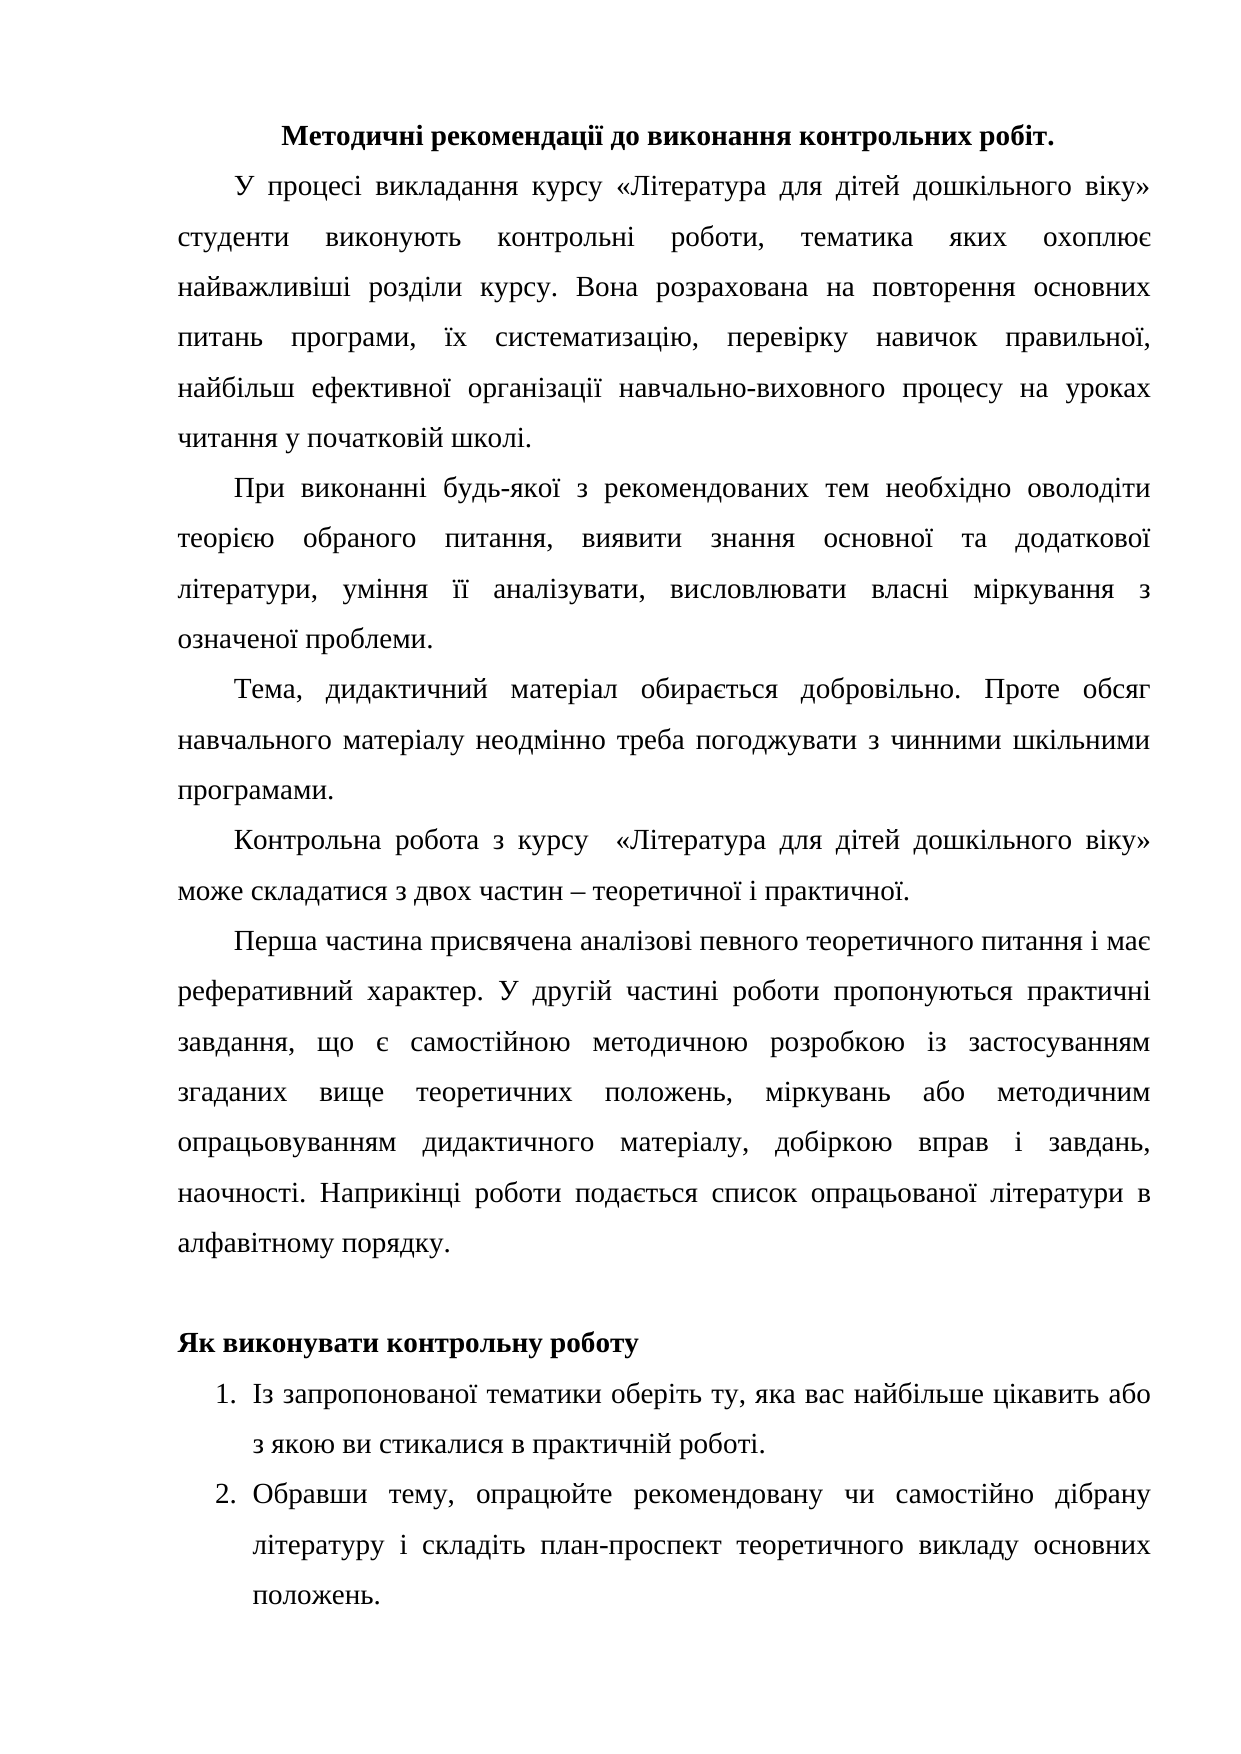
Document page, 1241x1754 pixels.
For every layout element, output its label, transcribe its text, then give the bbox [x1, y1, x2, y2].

text Методичні рекомендації до виконання контрольних робіт. [177, 118, 1152, 152]
text Тема, дидактичний матеріал обирається добровільно. Проте обсяг навчального матеріалу неодмінно треба погоджувати з чинними шкільними програмами. [177, 672, 1152, 806]
text У процесі викладання курсу «Література для дітей дошкільного віку» студенти виконують контрольні роботи, тематика яких охоплює найважливіші розділи курсу. Вона розрахована на повторення основних питань програми, їх систематизацію, перевірку навичок правильної, найбільш ефективної організації навчально-виховного процесу на уроках читання у початковій школі. [177, 168, 1152, 453]
text Перша частина присвячена аналізові певного теоретичного питання і має реферативний характер. У другій частині роботи пропонуються практичні завдання, що є самостійною методичною розробкою із застосуванням згаданих вище теоретичних положень, міркувань або методичним опрацьовуванням дидактичного матеріалу, добіркою вправ і завдань, наочності. Наприкінці роботи подається список опрацьованої літератури в алфавітному порядку. [177, 923, 1152, 1258]
text Як виконувати контрольну роботу [177, 1326, 1152, 1359]
text При виконанні будь-якої з рекомендованих тем необхідно оволодіти теорією обраного питання, виявити знання основної та додаткової літератури, уміння її аналізувати, висловлювати власні міркування з означеної проблеми. [177, 470, 1152, 655]
list Обравши тему, опрацюйте рекомендовану чи самостійно дібрану літературу і складіть план-проспект теоретичного викладу основних положень. [215, 1477, 1152, 1611]
list Із запропонованої тематики оберіть ту, яка вас найбільше цікавить або з якою ви стикалися в практичній роботі. [215, 1376, 1152, 1460]
text Контрольна робота з курсу «Література для дітей дошкільного віку» може складатися з двох частин – теоретичної і практичної. [177, 822, 1152, 906]
